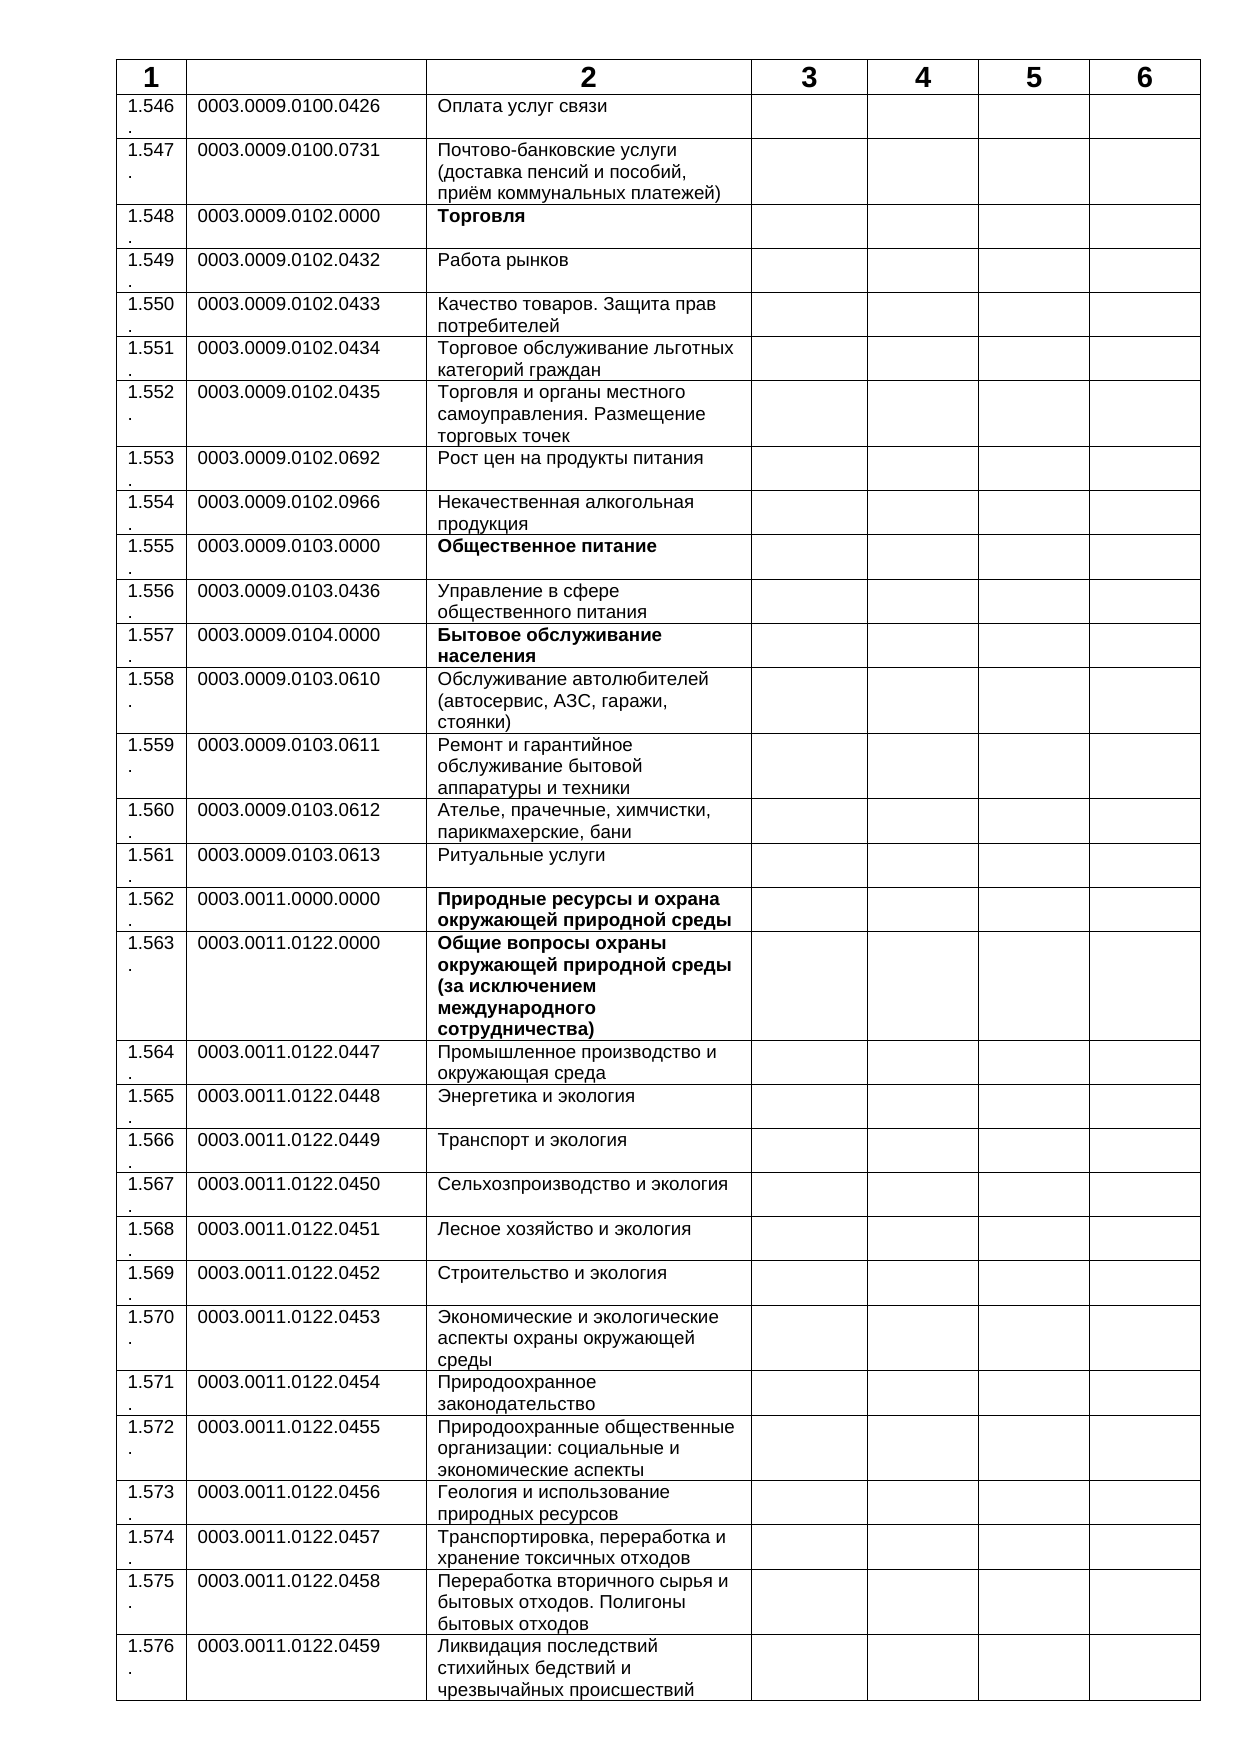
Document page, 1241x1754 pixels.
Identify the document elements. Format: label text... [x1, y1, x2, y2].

table_header [187, 60, 426, 94]
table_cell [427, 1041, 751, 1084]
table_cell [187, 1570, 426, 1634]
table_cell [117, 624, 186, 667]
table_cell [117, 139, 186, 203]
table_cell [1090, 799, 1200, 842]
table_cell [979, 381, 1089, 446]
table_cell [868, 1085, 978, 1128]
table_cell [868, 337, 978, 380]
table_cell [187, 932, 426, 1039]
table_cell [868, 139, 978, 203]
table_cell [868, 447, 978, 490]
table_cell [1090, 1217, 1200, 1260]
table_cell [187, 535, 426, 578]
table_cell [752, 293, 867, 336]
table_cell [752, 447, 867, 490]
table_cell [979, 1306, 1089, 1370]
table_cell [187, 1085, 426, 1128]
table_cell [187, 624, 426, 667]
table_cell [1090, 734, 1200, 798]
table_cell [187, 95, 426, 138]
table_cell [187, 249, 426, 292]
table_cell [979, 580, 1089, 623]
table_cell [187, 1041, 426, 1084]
table_header 5 [979, 60, 1089, 94]
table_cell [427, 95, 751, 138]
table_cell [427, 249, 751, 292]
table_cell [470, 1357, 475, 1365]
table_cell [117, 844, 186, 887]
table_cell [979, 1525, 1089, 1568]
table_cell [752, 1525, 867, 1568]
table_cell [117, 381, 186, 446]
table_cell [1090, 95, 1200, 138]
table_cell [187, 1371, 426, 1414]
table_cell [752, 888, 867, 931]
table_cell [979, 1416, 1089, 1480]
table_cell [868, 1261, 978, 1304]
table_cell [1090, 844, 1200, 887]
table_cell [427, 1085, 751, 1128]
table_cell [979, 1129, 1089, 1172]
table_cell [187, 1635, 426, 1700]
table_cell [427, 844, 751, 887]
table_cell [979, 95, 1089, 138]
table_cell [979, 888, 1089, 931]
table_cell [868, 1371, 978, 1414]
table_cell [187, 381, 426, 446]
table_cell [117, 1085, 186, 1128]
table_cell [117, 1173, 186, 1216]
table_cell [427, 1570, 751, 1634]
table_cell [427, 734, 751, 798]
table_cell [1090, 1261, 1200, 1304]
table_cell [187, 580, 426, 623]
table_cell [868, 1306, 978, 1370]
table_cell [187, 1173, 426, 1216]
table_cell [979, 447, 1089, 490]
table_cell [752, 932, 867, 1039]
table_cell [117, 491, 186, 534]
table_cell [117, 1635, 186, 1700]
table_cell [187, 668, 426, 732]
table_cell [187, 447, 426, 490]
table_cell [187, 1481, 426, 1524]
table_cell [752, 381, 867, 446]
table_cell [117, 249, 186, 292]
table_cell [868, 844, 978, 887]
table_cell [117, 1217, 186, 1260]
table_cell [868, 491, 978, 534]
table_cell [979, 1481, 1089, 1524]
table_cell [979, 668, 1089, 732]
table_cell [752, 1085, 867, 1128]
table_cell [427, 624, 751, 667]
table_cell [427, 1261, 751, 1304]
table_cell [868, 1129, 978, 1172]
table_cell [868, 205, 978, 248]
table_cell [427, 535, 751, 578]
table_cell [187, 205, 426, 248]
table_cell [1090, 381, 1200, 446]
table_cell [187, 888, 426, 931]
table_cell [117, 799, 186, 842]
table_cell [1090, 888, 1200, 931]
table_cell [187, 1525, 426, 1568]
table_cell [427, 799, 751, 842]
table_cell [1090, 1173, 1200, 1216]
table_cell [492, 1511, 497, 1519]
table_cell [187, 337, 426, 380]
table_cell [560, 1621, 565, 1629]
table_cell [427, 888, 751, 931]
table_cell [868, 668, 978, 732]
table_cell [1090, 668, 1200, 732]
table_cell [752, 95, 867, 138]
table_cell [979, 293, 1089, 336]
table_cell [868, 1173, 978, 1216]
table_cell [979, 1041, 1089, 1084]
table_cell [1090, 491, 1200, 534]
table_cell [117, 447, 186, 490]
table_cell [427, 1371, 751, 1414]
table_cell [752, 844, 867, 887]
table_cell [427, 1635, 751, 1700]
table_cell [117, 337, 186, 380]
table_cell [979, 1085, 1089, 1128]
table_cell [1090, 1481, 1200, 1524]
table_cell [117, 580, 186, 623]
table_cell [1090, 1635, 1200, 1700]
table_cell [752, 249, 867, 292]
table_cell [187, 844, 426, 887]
table_header 6 [1090, 60, 1200, 94]
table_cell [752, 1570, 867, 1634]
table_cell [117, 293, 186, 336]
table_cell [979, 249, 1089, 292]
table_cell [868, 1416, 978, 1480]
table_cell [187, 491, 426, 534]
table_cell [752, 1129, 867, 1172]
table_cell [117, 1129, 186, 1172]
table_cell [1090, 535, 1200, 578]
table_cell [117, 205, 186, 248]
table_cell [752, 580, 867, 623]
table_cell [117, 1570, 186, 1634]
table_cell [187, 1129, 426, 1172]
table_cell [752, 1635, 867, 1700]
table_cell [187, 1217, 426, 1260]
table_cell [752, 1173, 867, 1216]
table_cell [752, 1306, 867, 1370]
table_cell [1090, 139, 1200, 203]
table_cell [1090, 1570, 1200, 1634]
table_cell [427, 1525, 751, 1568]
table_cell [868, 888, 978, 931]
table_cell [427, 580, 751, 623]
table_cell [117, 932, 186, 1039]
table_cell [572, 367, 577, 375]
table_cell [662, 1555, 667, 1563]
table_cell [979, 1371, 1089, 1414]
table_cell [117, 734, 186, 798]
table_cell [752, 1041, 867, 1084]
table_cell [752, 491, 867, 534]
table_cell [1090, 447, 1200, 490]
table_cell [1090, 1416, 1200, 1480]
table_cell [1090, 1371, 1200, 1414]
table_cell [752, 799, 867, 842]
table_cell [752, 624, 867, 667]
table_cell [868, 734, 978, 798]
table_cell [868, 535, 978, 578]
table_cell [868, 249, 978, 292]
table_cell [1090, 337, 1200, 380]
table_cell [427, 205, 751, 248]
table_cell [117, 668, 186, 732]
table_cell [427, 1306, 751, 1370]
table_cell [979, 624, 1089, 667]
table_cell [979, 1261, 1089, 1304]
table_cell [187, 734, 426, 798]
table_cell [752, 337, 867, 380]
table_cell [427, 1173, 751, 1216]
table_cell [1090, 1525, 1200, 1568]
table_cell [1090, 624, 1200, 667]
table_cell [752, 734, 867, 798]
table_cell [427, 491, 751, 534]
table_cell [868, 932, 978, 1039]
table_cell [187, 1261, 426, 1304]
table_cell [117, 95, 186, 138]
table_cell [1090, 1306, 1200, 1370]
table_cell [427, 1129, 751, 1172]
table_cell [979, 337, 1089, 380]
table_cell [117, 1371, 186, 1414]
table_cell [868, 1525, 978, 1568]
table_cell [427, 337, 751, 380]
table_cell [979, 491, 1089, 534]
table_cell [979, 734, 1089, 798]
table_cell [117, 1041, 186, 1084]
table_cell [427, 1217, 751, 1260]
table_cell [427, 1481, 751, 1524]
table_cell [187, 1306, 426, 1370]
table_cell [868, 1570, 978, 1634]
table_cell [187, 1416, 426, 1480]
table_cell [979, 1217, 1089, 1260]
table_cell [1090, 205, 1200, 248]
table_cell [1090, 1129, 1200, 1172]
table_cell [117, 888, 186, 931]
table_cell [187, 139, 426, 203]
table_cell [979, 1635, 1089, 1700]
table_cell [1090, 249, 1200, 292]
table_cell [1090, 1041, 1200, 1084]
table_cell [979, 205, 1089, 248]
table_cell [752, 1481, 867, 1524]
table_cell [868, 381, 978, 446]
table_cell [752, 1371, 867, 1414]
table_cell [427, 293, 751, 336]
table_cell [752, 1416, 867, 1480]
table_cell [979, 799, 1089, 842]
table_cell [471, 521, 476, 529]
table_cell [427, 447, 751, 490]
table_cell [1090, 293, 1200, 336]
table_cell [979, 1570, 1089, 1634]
table_header 2 [427, 60, 751, 94]
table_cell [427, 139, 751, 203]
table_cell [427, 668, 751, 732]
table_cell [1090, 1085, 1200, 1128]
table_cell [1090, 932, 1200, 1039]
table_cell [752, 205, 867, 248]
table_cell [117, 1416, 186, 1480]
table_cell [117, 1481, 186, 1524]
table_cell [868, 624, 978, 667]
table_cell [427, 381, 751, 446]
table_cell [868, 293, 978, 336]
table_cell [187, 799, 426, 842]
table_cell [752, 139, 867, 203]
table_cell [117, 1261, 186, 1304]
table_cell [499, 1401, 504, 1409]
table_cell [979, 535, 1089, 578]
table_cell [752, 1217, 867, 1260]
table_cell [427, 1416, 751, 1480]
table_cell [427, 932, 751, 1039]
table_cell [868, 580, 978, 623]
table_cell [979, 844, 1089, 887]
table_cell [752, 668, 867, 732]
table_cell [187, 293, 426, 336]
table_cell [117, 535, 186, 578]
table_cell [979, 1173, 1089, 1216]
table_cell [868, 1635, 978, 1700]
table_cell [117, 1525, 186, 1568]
table_header 1 [117, 60, 186, 94]
table_header 3 [752, 60, 867, 94]
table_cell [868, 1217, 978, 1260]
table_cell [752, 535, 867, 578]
table_header 4 [868, 60, 978, 94]
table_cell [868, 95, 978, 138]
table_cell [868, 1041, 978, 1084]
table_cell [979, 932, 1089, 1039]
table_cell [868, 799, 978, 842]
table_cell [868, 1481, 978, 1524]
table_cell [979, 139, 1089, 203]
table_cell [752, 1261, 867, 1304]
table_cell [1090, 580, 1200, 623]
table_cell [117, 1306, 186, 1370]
